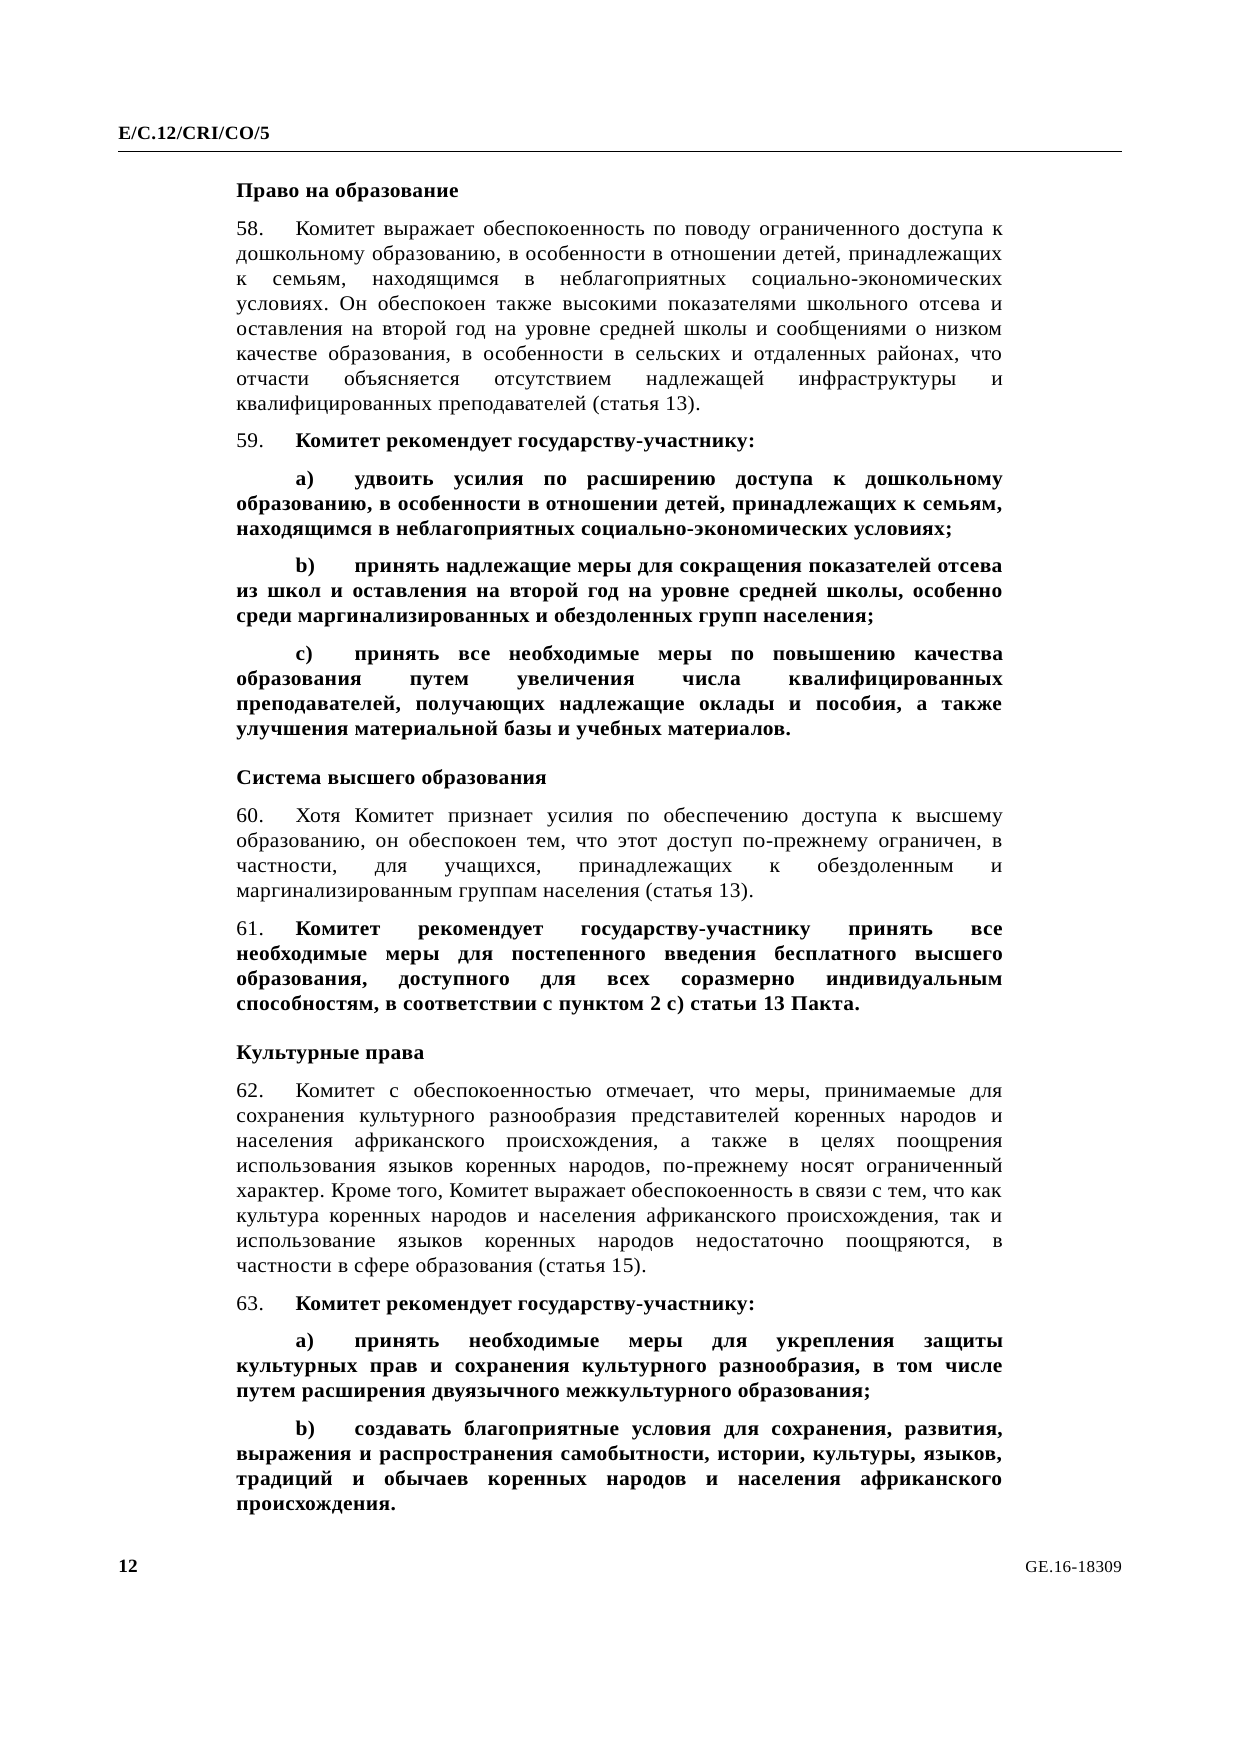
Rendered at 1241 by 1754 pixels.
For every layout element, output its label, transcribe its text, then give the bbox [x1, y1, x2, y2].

text Система высшего образования [118, 765, 1004, 790]
text a) удвоить усилия по расширению доступа к дошкольному образованию, в особенности в отношении детей, принадлежащих к семьям, находящимся в неблагоприятных социально-экономических условиях; [236, 465, 1004, 540]
text b) создавать благоприятные условия для сохранения, развития, выражения и распространения самобытности, истории, культуры, языков, традиций и обычаев коренных народов и населения африканского происхождения. [236, 1415, 1004, 1515]
text 61. Комитет рекомендует государству-участнику принять все необходимые меры для постепенного введения бесплатного высшего образования, доступного для всех соразмерно индивидуальным способностям, в соответствии с пунктом 2 с) статьи 13 Пакта. [236, 915, 1004, 1015]
text 59. Комитет рекомендует государству-участнику: [236, 427, 1004, 452]
text а) принять необходимые меры для укрепления защиты культурных прав и сохранения культурного разнообразия, в том числе путем расширения двуязычного межкультурного образования; [236, 1327, 1004, 1402]
text c) принять все необходимые меры по повышению качества образования путем увеличения числа квалифицированных преподавателей, получающих надлежащие оклады и пособия, а также улучшения материальной базы и учебных материалов. [236, 640, 1004, 740]
text Культурные права [118, 1040, 1004, 1065]
text b) принять надлежащие меры для сокращения показателей отсева из школ и оставления на второй год на уровне средней школы, особенно среди маргинализированных и обездоленных групп населения; [236, 552, 1004, 627]
text 58. Комитет выражает обеспокоенность по поводу ограниченного доступа к дошкольному образованию, в особенности в отношении детей, принадлежащих к семьям, находящимся в неблагоприятных социально-экономических условиях. Он обеспокоен также высокими показателями школьного отсева и оставления на второй год на уровне средней школы и сообщениями о низком качестве образования, в особенности в сельских и отдаленных районах, что отчасти объясняется отсутствием надлежащей инфраструктуры и квалифицированных преподавателей (статья 13). [236, 215, 1004, 415]
text 60. Хотя Комитет признает усилия по обеспечению доступа к высшему образованию, он обеспокоен тем, что этот доступ по-прежнему ограничен, в частности, для учащихся, принадлежащих к обездоленным и маргинализированным группам населения (статья 13). [236, 802, 1004, 902]
text 62. Комитет с обеспокоенностью отмечает, что меры, принимаемые для сохранения культурного разнообразия представителей коренных народов и населения африканского происхождения, а также в целях поощрения использования языков коренных народов, по-прежнему носят ограниченный характер. Кроме того, Комитет выражает обеспокоенность в связи с тем, что как культура коренных народов и населения африканского происхождения, так и использование языков коренных народов недостаточно поощряются, в частности в сфере образования (статья 15). [236, 1077, 1004, 1277]
text Право на образование [118, 177, 1004, 202]
text 63. Комитет рекомендует государству-участнику: [236, 1290, 1004, 1315]
